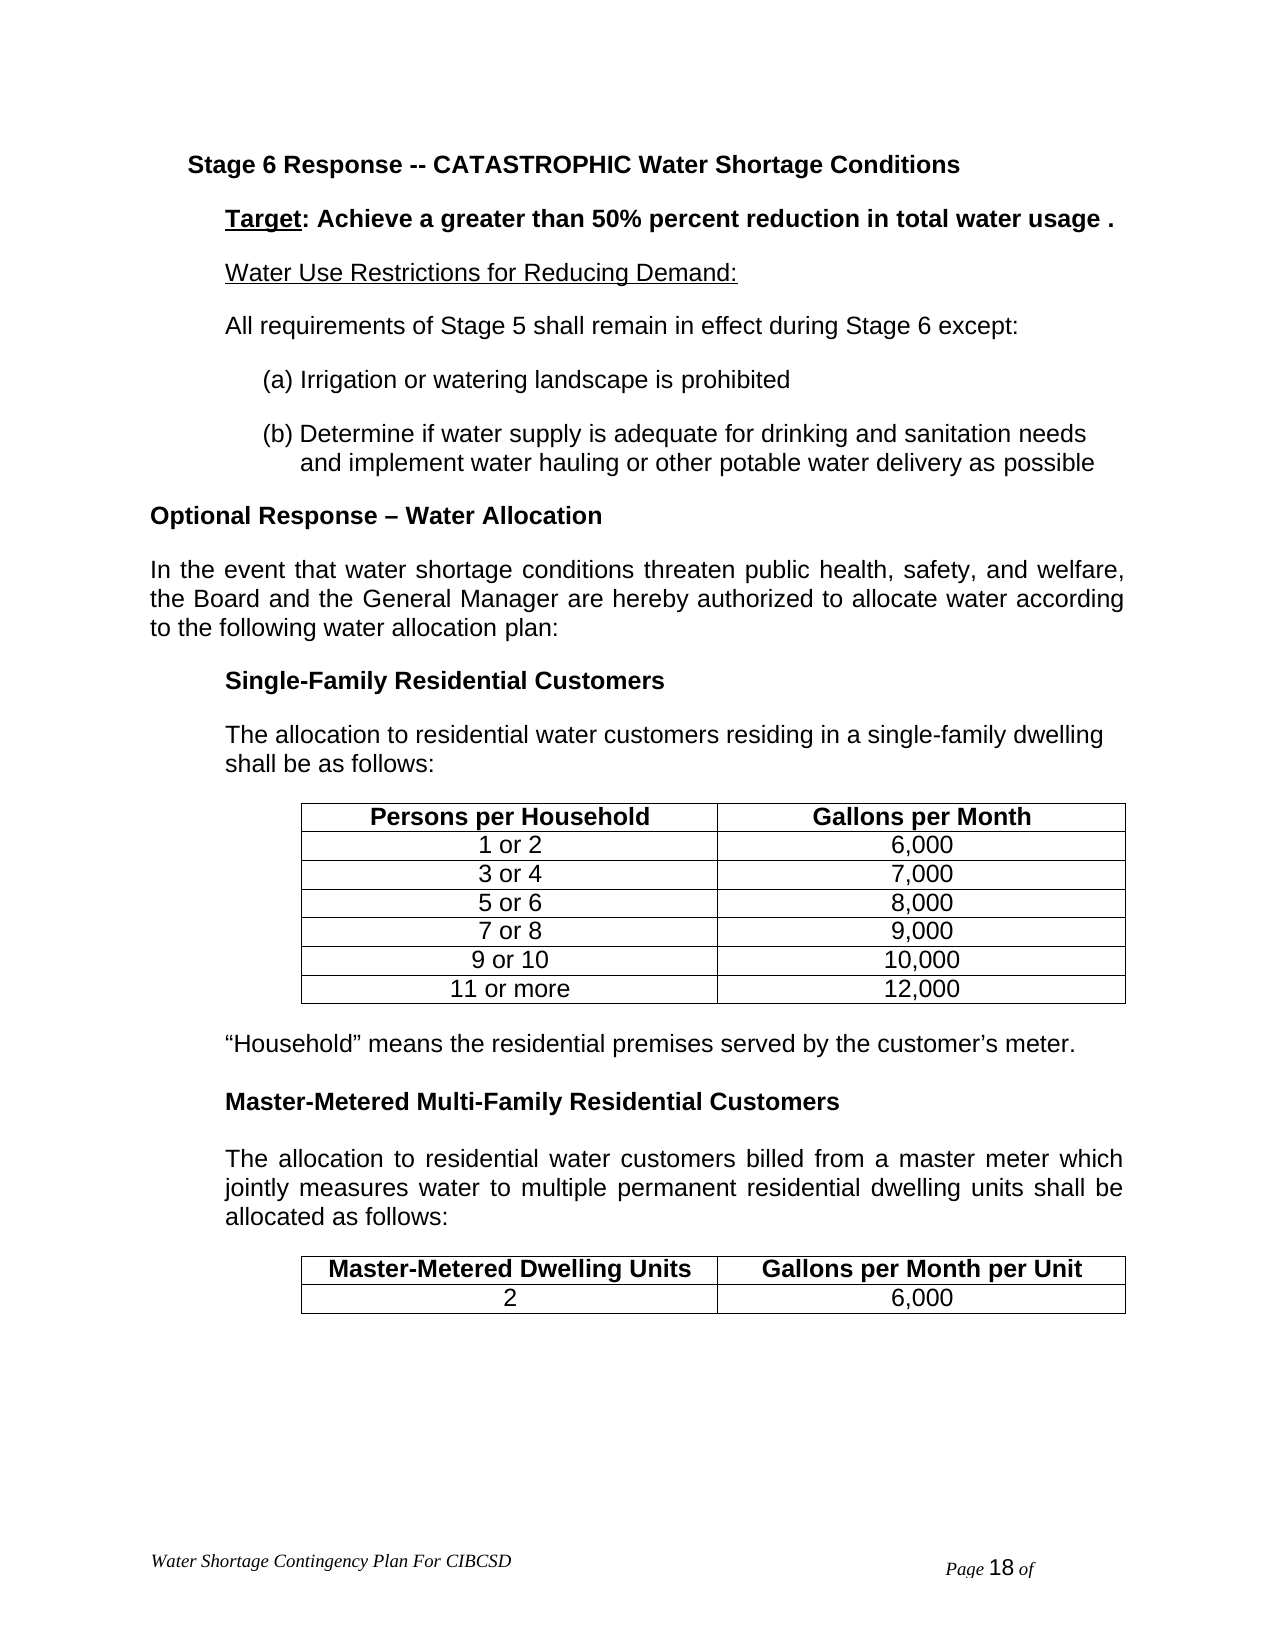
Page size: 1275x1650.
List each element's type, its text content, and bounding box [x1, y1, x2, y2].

text The allocation to residential water customers residing in a single-family dwelling shall be as follows: [225, 720, 1118, 778]
table_cell 7,000 [718, 861, 1125, 888]
table_cell 11 or more [302, 976, 717, 1003]
table_cell 9,000 [718, 918, 1125, 946]
subtitle Stage 6 Response -- CATASTROPHIC Water Shortage Conditions [187, 150, 1217, 179]
table_cell 8,000 [718, 890, 1125, 917]
text In the event that water shortage conditions threaten public health, safety, and welfare, the Board and the General Manager are hereby authorized to allocate water according to the following water allocation plan: [150, 555, 1125, 641]
table_cell 10,000 [718, 947, 1125, 974]
table_header Master-Metered Dwelling Units [302, 1257, 717, 1284]
text The allocation to residential water customers billed from a master meter which jointly measures water to multiple permanent residential dwelling units shall be allocated as follows: [225, 1144, 1125, 1231]
table_cell 6,000 [718, 1285, 1125, 1313]
table_header Persons per Household [302, 804, 717, 831]
table_header Gallons per Month per Unit [718, 1257, 1125, 1284]
table_cell 7 or 8 [302, 918, 717, 946]
table_cell 1 or 2 [302, 832, 717, 860]
table_cell 3 or 4 [302, 861, 717, 888]
text Target: Achieve a greater than 50% percent reduction in total water usage . [225, 204, 1118, 232]
text Water Use Restrictions for Reducing Demand: [225, 257, 1217, 286]
list Determine if water supply is adequate for drinking and sanitation needs and implement water hauling or other potable water delivery as possible [262, 419, 1125, 476]
text Single-Family Residential Customers [225, 666, 1217, 695]
table_cell 6,000 [718, 832, 1125, 860]
subtitle Optional Response – Water Allocation [150, 501, 1217, 530]
text “Household” means the residential premises served by the customer’s meter. [225, 1029, 1118, 1058]
table_cell 12,000 [718, 976, 1125, 1003]
table_cell 2 [302, 1285, 717, 1313]
text All requirements of Stage 5 shall remain in effect during Stage 6 except: [225, 311, 1217, 340]
table_cell 5 or 6 [302, 890, 717, 917]
list Irrigation or watering landscape is prohibited [262, 365, 1217, 394]
table_header Gallons per Month [718, 804, 1125, 831]
text Master-Metered Multi-Family Residential Customers [225, 1087, 1217, 1116]
table_cell 9 or 10 [302, 947, 717, 974]
